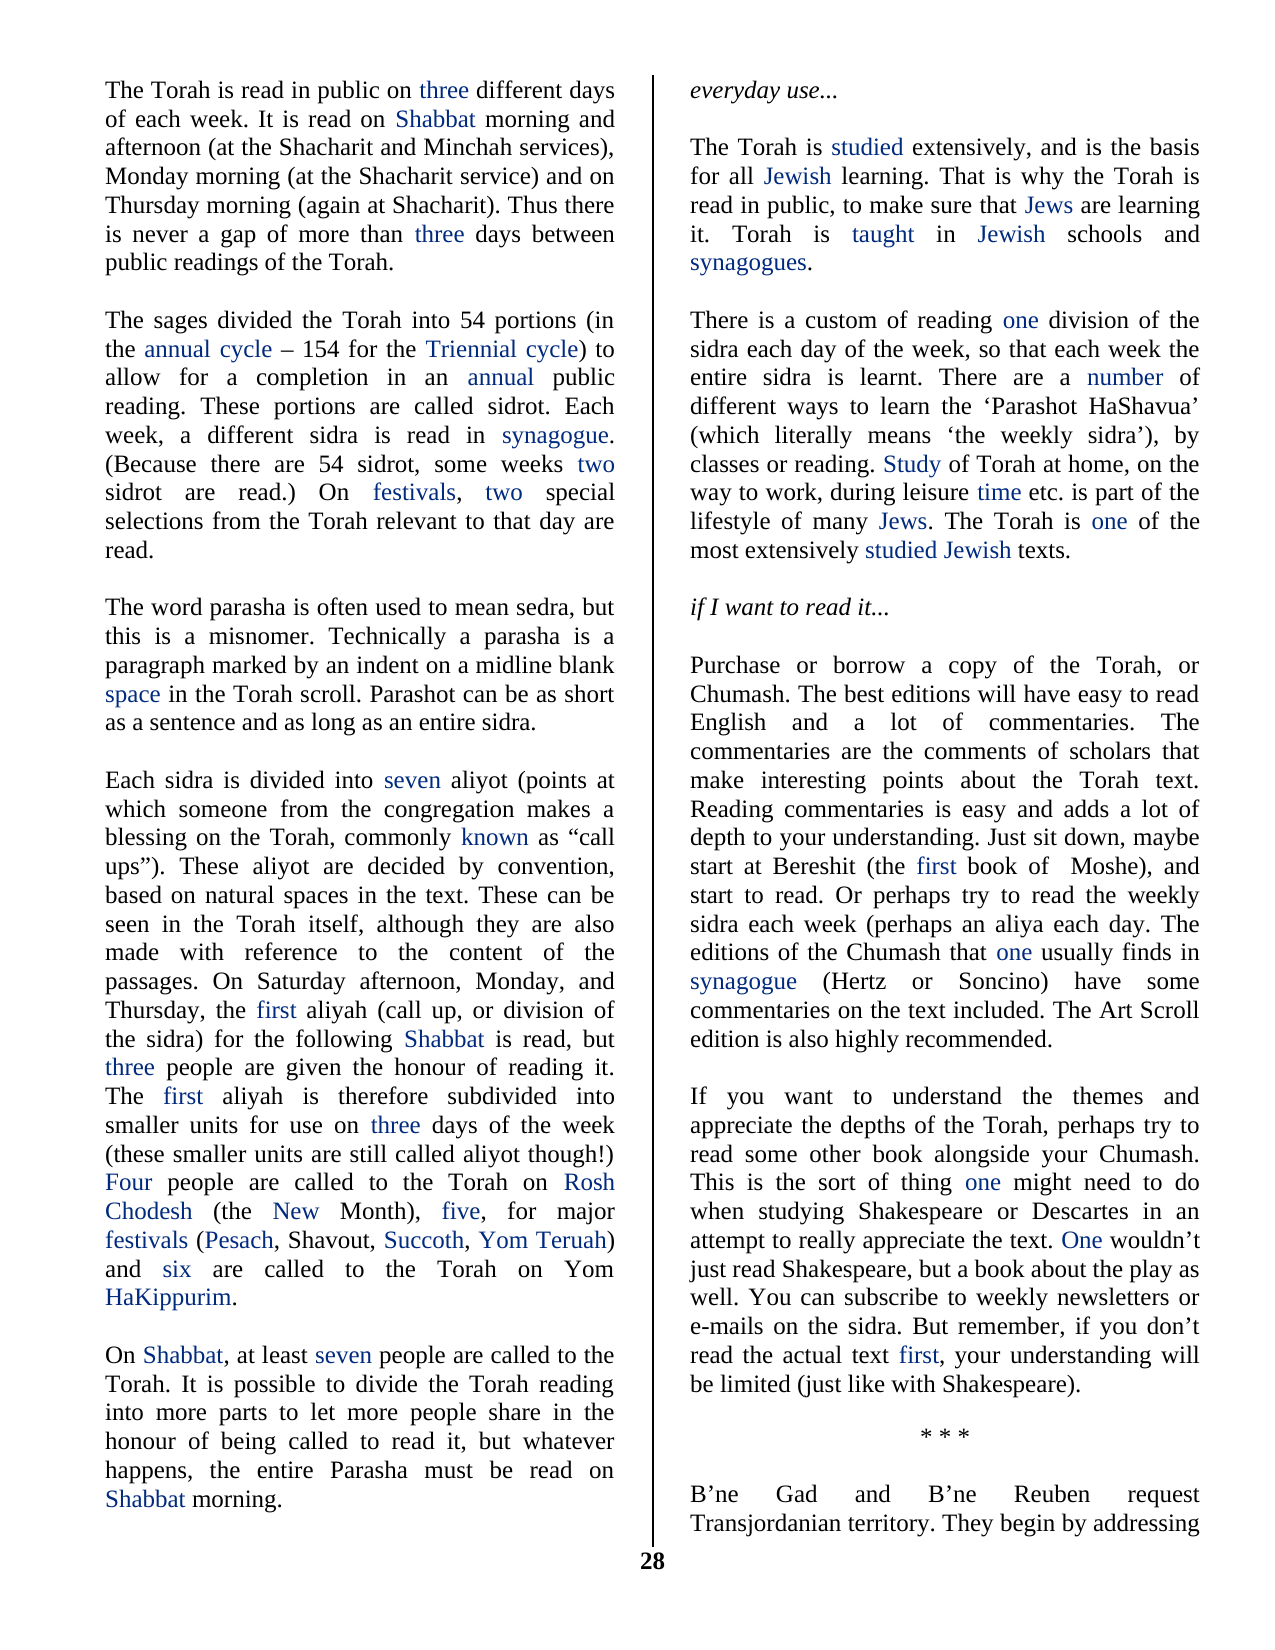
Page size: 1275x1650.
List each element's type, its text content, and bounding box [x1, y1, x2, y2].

text everyday use... [690, 75, 1200, 104]
text Each sidra is divided into seven aliyot (points at which someone from the congregation makes a blessing on the Torah, commonly known as “call ups”). These aliyot are decided by convention, based on natural spaces in the text. These can be seen in the Torah itself, although they are also made with reference to the content of the passages. On Saturday afternoon, Monday, and Thursday, the first aliyah (call up, or division of the sidra) for the following Shabbat is read, but three people are given the honour of reading it. The first aliyah is therefore subdivided into smaller units for use on three days of the week (these smaller units are still called aliyot though!) Four people are called to the Torah on Rosh Chodesh (the New Month), five, for major festivals (Pesach, Shavout, Succoth, Yom Teruah) and six are called to the Torah on Yom HaKippurim. [105, 765, 615, 1311]
text The word parasha is often used to mean sedra, but this is a misnomer. Technically a parasha is a paragraph marked by an indent on a midline blank space in the Torah scroll. Parashot can be as short as a sentence and as long as an entire sidra. [105, 592, 615, 736]
text The Torah is read in public on three different days of each week. It is read on Shabbat morning and afternoon (at the Shacharit and Minchah services), Monday morning (at the Shacharit service) and on Thursday morning (again at Shacharit). Thus there is never a gap of more than three days between public readings of the Torah. [105, 75, 615, 276]
text if I want to read it... [690, 592, 1200, 621]
text There is a custom of reading one division of the sidra each day of the week, so that each week the entire sidra is learnt. There are a number of different ways to learn the ‘Parashot HaShavua’ (which literally means ‘the weekly sidra’), by classes or reading. Study of Torah at home, on the way to work, during leisure time etc. is part of the lifestyle of many Jews. The Torah is one of the most extensively studied Jewish texts. [690, 305, 1200, 564]
text Purchase or borrow a copy of the Torah, or Chumash. The best editions will have easy to read English and a lot of commentaries. The commentaries are the comments of scholars that make interesting points about the Torah text. Reading commentaries is easy and adds a lot of depth to your understanding. Just sit down, maybe start at Bereshit (the first book of Moshe), and start to read. Or perhaps try to read the weekly sidra each week (perhaps an aliya each day. The editions of the Chumash that one usually finds in synagogue (Hertz or Soncino) have some commentaries on the text included. The Art Scroll edition is also highly recommended. [690, 650, 1200, 1052]
text On Shabbat, at least seven people are called to the Torah. It is possible to divide the Torah reading into more parts to let more people share in the honour of being called to read it, but whatever happens, the entire Parasha must be read on Shabbat morning. [105, 1340, 615, 1512]
text The Torah is studied extensively, and is the basis for all Jewish learning. That is why the Torah is read in public, to make sure that Jews are learning it. Torah is taught in Jewish schools and synagogues. [690, 132, 1200, 276]
text The sages divided the Torah into 54 portions (in the annual cycle – 154 for the Triennial cycle) to allow for a completion in an annual public reading. These portions are called sidrot. Each week, a different sidra is read in synagogue. (Because there are 54 sidrot, some weeks two sidrot are read.) On festivals, two special selections from the Torah relevant to that day are read. [105, 305, 615, 564]
text If you want to understand the themes and appreciate the depths of the Torah, perhaps try to read some other book alongside your Chumash. This is the sort of thing one might need to do when studying Shakespeare or Descartes in an attempt to really appreciate the text. One wouldn’t just read Shakespeare, but a book about the play as well. You can subscribe to weekly newsletters or e-mails on the sidra. But remember, if you don’t read the actual text first, your understanding will be limited (just like with Shakespeare). [690, 1081, 1200, 1397]
text * * * [690, 1422, 1200, 1450]
